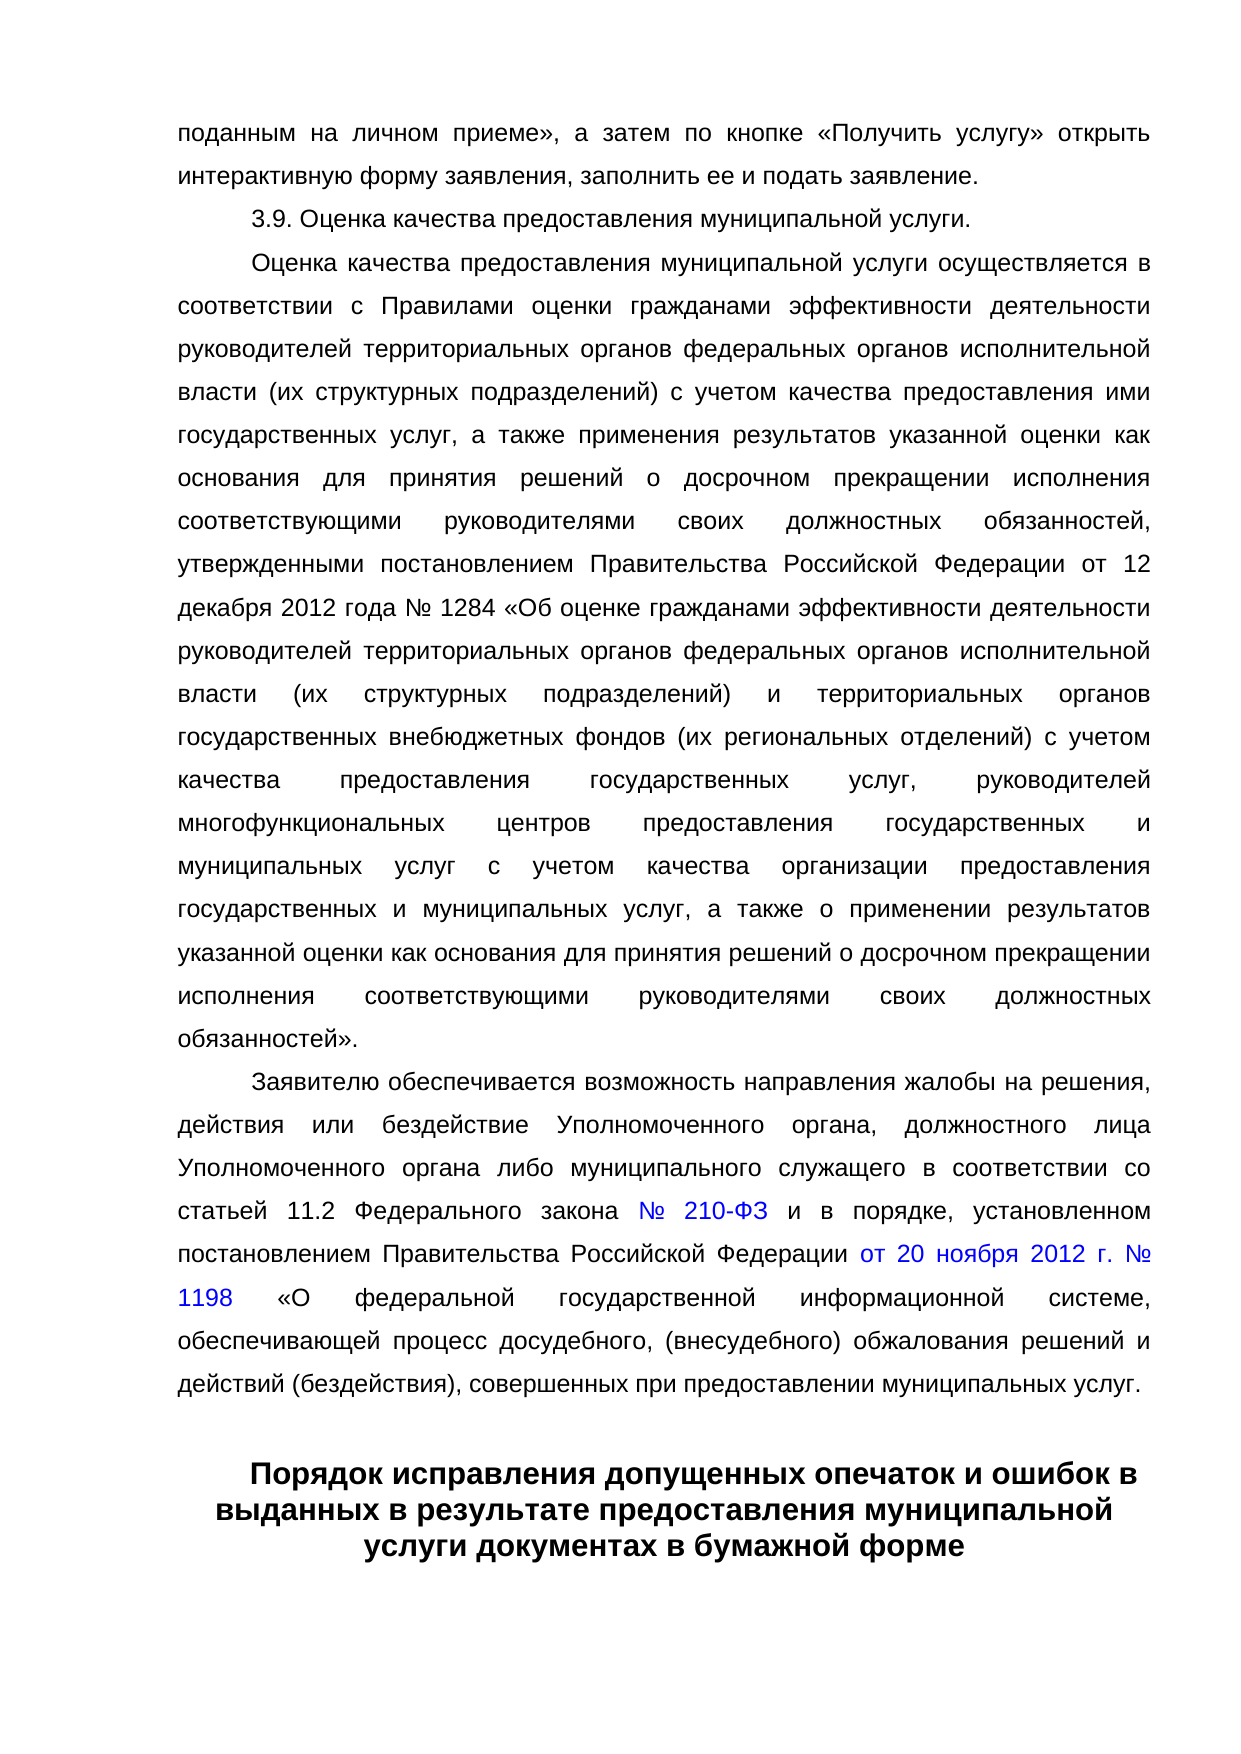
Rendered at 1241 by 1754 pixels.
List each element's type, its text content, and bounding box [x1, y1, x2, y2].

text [177, 118, 1152, 190]
subtitle Порядок исправления допущенных опечаток и ошибок в выданных в результате предоставления муниципальной услуги документах в бумажной форме [177, 1455, 1152, 1563]
text 3.9. Оценка качества предоставления муниципальной услуги. [177, 204, 1152, 233]
text Оценка качества предоставления муниципальной услуги осуществляется в соответствии с Правилами оценки гражданами эффективности деятельности руководителей территориальных органов федеральных органов исполнительной власти (их структурных подразделений) с учетом качества предоставления ими государственных услуг, а также применения результатов указанной оценки как основания для принятия решений о досрочном прекращении исполнения соответствующими руководителями своих должностных обязанностей, утвержденными постановлением Правительства Российской Федерации от 12 декабря 2012 года № 1284 «Об оценке гражданами эффективности деятельности руководителей территориальных органов федеральных органов исполнительной власти (их структурных подразделений) и территориальных органов государственных внебюджетных фондов (их региональных отделений) с учетом качества предоставления государственных услуг, руководителей многофункциональных центров предоставления государственных и муниципальных услуг с учетом качества организации предоставления государственных и муниципальных услуг, а также о применении результатов указанной оценки как основания для принятия решений о досрочном прекращении исполнения соответствующими руководителями своих должностных обязанностей». [177, 247, 1152, 1052]
text Заявителю обеспечивается возможность направления жалобы на решения, действия или бездействие Уполномоченного органа, должностного лица Уполномоченного органа либо муниципального служащего в соответствии со статьей 11.2 Федерального закона № 210-ФЗ и в порядке, установленном постановлением Правительства Российской Федерации от 20 ноября 2012 г. № 1198 «О федеральной государственной информационной системе, обеспечивающей процесс досудебного, (внесудебного) обжалования решений и действий (бездействия), совершенных при предоставлении муниципальных услуг. [177, 1067, 1152, 1397]
